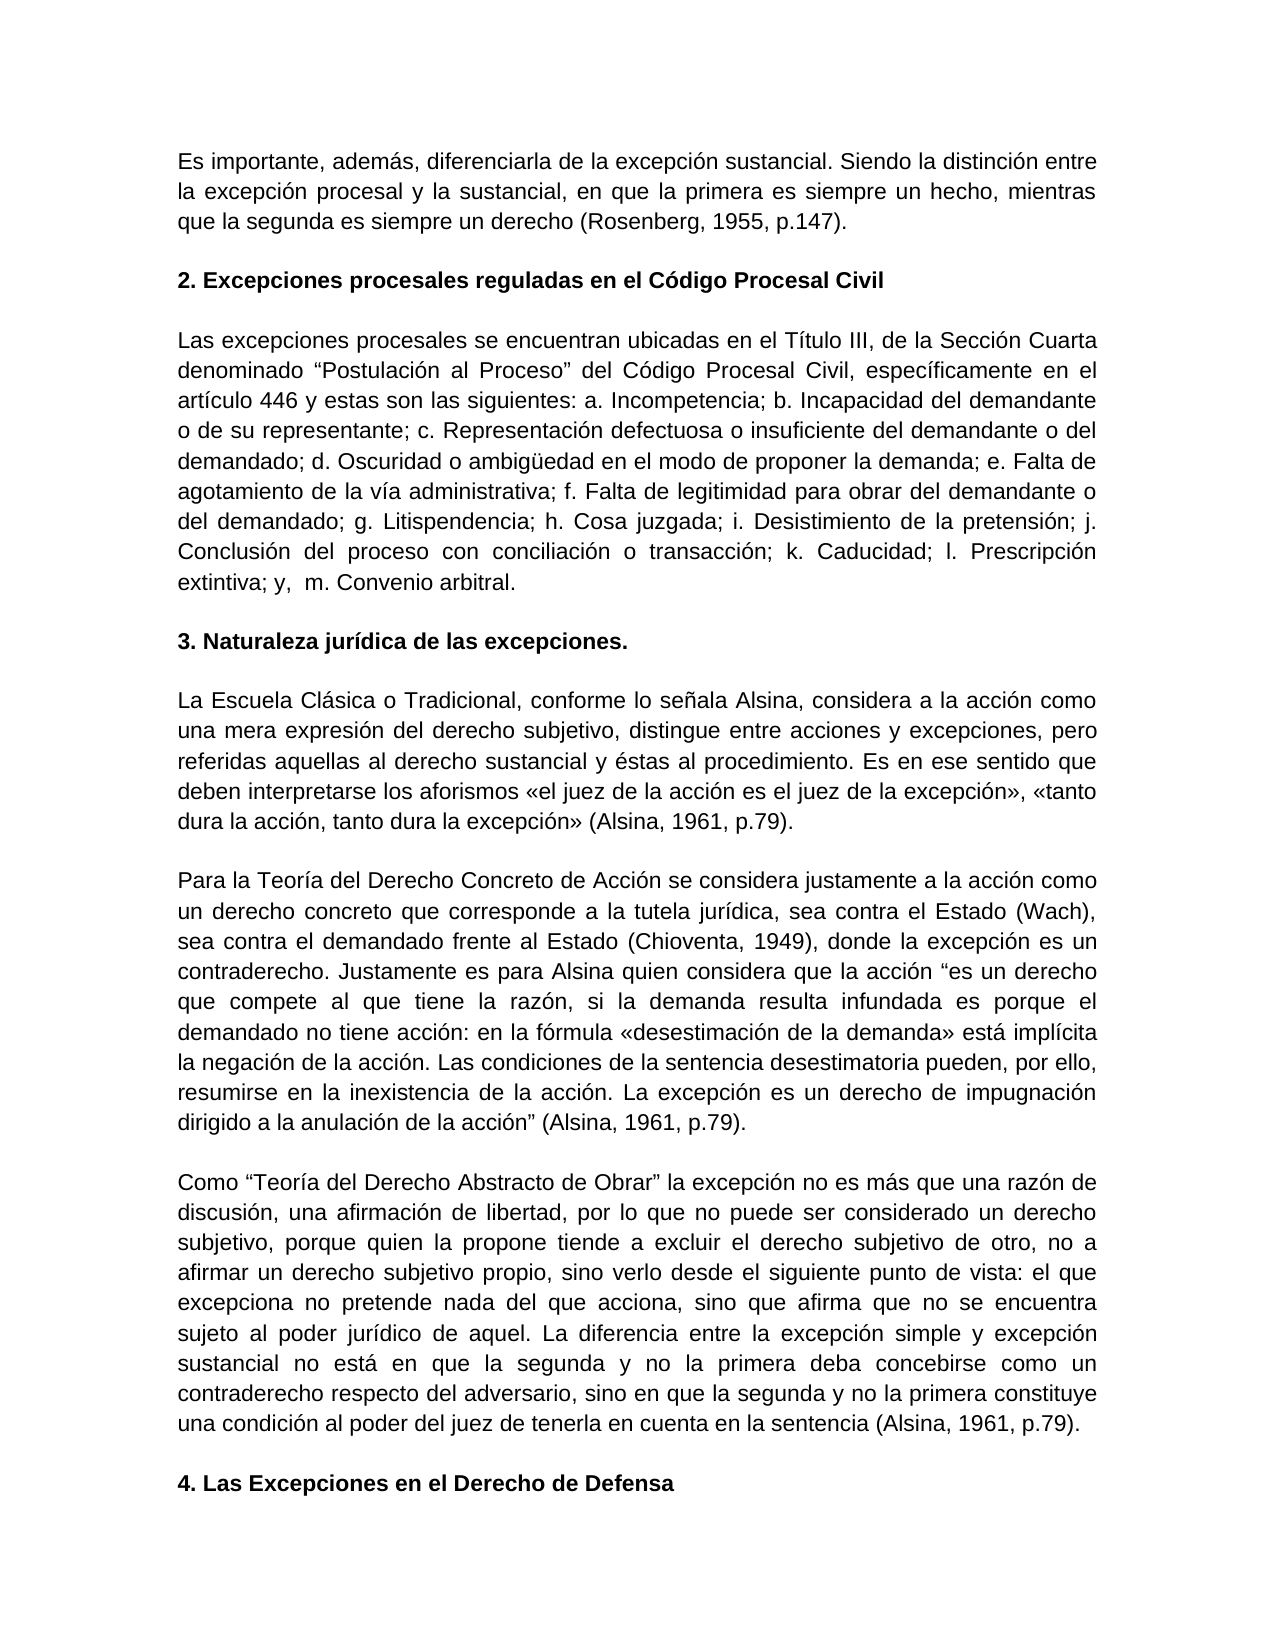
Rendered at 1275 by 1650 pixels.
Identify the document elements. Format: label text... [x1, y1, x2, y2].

text La Escuela Clásica o Tradicional, conforme lo señala Alsina, considera a la acción como una mera expresión del derecho subjetivo, distingue entre acciones y excepciones, pero referidas aquellas al derecho sustancial y éstas al procedimiento. Es en ese sentido que deben interpretarse los aforismos «el juez de la acción es el juez de la excepción», «tanto dura la acción, tanto dura la excepción» (Alsina, 1961, p.79). [177, 687, 1098, 834]
text 2. Excepciones procesales reguladas en el Código Procesal Civil [177, 267, 1098, 294]
text Es importante, además, diferenciarla de la excepción sustancial. Siendo la distinción entre la excepción procesal y la sustancial, en que la primera es siempre un hecho, mientras que la segunda es siempre un derecho (Rosenberg, 1955, p.147). [177, 148, 1098, 234]
text Para la Teoría del Derecho Concreto de Acción se considera justamente a la acción como un derecho concreto que corresponde a la tutela jurídica, sea contra el Estado (Wach), sea contra el demandado frente al Estado (Chioventa, 1949), donde la excepción es un contraderecho. Justamente es para Alsina quien considera que la acción “es un derecho que compete al que tiene la razón, si la demanda resulta infundada es porque el demandado no tiene acción: en la fórmula «desestimación de la demanda» está implícita la negación de la acción. Las condiciones de la sentencia desestimatoria pueden, por ello, resumirse en la inexistencia de la acción. La excepción es un derecho de impugnación dirigido a la anulación de la acción” (Alsina, 1961, p.79). [177, 867, 1098, 1135]
text 3. Naturaleza jurídica de las excepciones. [177, 628, 1098, 654]
text Como “Teoría del Derecho Abstracto de Obrar” la excepción no es más que una razón de discusión, una afirmación de libertad, por lo que no puede ser considerado un derecho subjetivo, porque quien la propone tiende a excluir el derecho subjetivo de otro, no a afirmar un derecho subjetivo propio, sino verlo desde el siguiente punto de vista: el que excepciona no pretende nada del que acciona, sino que afirma que no se encuentra sujeto al poder jurídico de aquel. La diferencia entre la excepción simple y excepción sustancial no está en que la segunda y no la primera deba concebirse como un contraderecho respecto del adversario, sino en que la segunda y no la primera constituye una condición al poder del juez de tenerla en cuenta en la sentencia (Alsina, 1961, p.79). [177, 1168, 1098, 1436]
text 4. Las Excepciones en el Derecho de Defensa [177, 1469, 1098, 1496]
text Las excepciones procesales se encuentran ubicadas en el Título III, de la Sección Cuarta denominado “Postulación al Proceso” del Código Procesal Civil, específicamente en el artículo 446 y estas son las siguientes: a. Incompetencia; b. Incapacidad del demandante o de su representante; c. Representación defectuosa o insuficiente del demandante o del demandado; d. Oscuridad o ambigüedad en el modo de proponer la demanda; e. Falta de agotamiento de la vía administrativa; f. Falta de legitimidad para obrar del demandante o del demandado; g. Litispendencia; h. Cosa juzgada; i. Desistimiento de la pretensión; j. Conclusión del proceso con conciliación o transacción; k. Caducidad; l. Prescripción extintiva; y, m. Convenio arbitral. [177, 327, 1098, 595]
